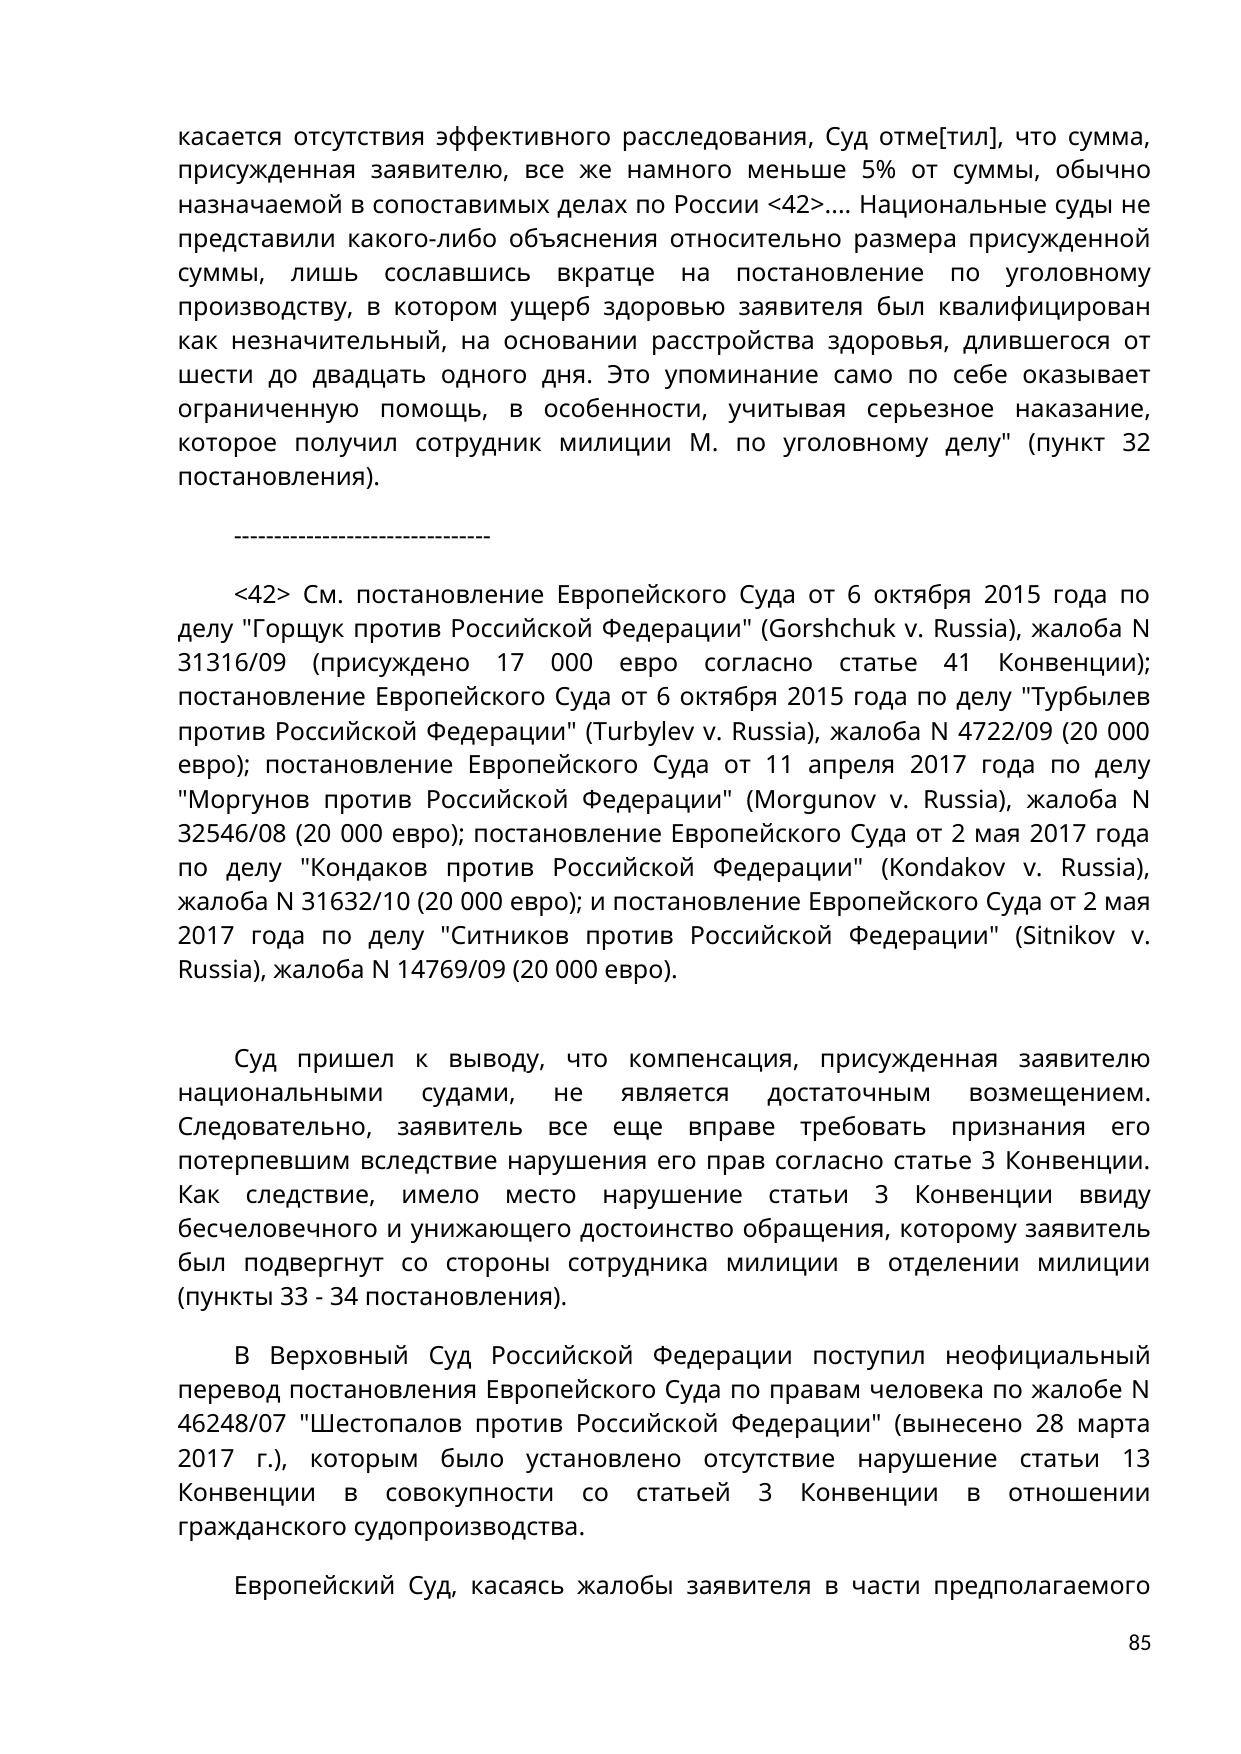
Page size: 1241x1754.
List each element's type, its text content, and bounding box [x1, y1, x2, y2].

text Суд пришел к выводу, что компенсация, присужденная заявителю национальными судами, не является достаточным возмещением. Следовательно, заявитель все еще вправе требовать признания его потерпевшим вследствие нарушения его прав согласно статье 3 Конвенции. Как следствие, имело место нарушение статьи 3 Конвенции ввиду бесчеловечного и унижающего достоинство обращения, которому заявитель был подвергнут со стороны сотрудника милиции в отделении милиции (пункты 33 - 34 постановления). [177, 1041, 1152, 1313]
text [177, 118, 1152, 493]
text -------------------------------- [177, 518, 1152, 552]
text В Верховный Суд Российской Федерации поступил неофициальный перевод постановления Европейского Суда по правам человека по жалобе N 46248/07 "Шестопалов против Российской Федерации" (вынесено 28 марта 2017 г.), которым было установлено отсутствие нарушение статьи 13 Конвенции в совокупности со статьей 3 Конвенции в отношении гражданского судопроизводства. [177, 1338, 1152, 1542]
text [177, 1567, 1152, 1601]
text <42> См. постановление Европейского Суда от 6 октября 2015 года по делу "Горщук против Российской Федерации" (Gorshchuk v. Russia), жалоба N 31316/09 (присуждено 17 000 евро согласно статье 41 Конвенции); постановление Европейского Суда от 6 октября 2015 года по делу "Турбылев против Российской Федерации" (Turbylev v. Russia), жалоба N 4722/09 (20 000 евро); постановление Европейского Суда от 11 апреля 2017 года по делу "Моргунов против Российской Федерации" (Morgunov v. Russia), жалоба N 32546/08 (20 000 евро); постановление Европейского Суда от 2 мая 2017 года по делу "Кондаков против Российской Федерации" (Kondakov v. Russia), жалоба N 31632/10 (20 000 евро); и постановление Европейского Суда от 2 мая 2017 года по делу "Ситников против Российской Федерации" (Sitnikov v. Russia), жалоба N 14769/09 (20 000 евро). [177, 577, 1152, 986]
